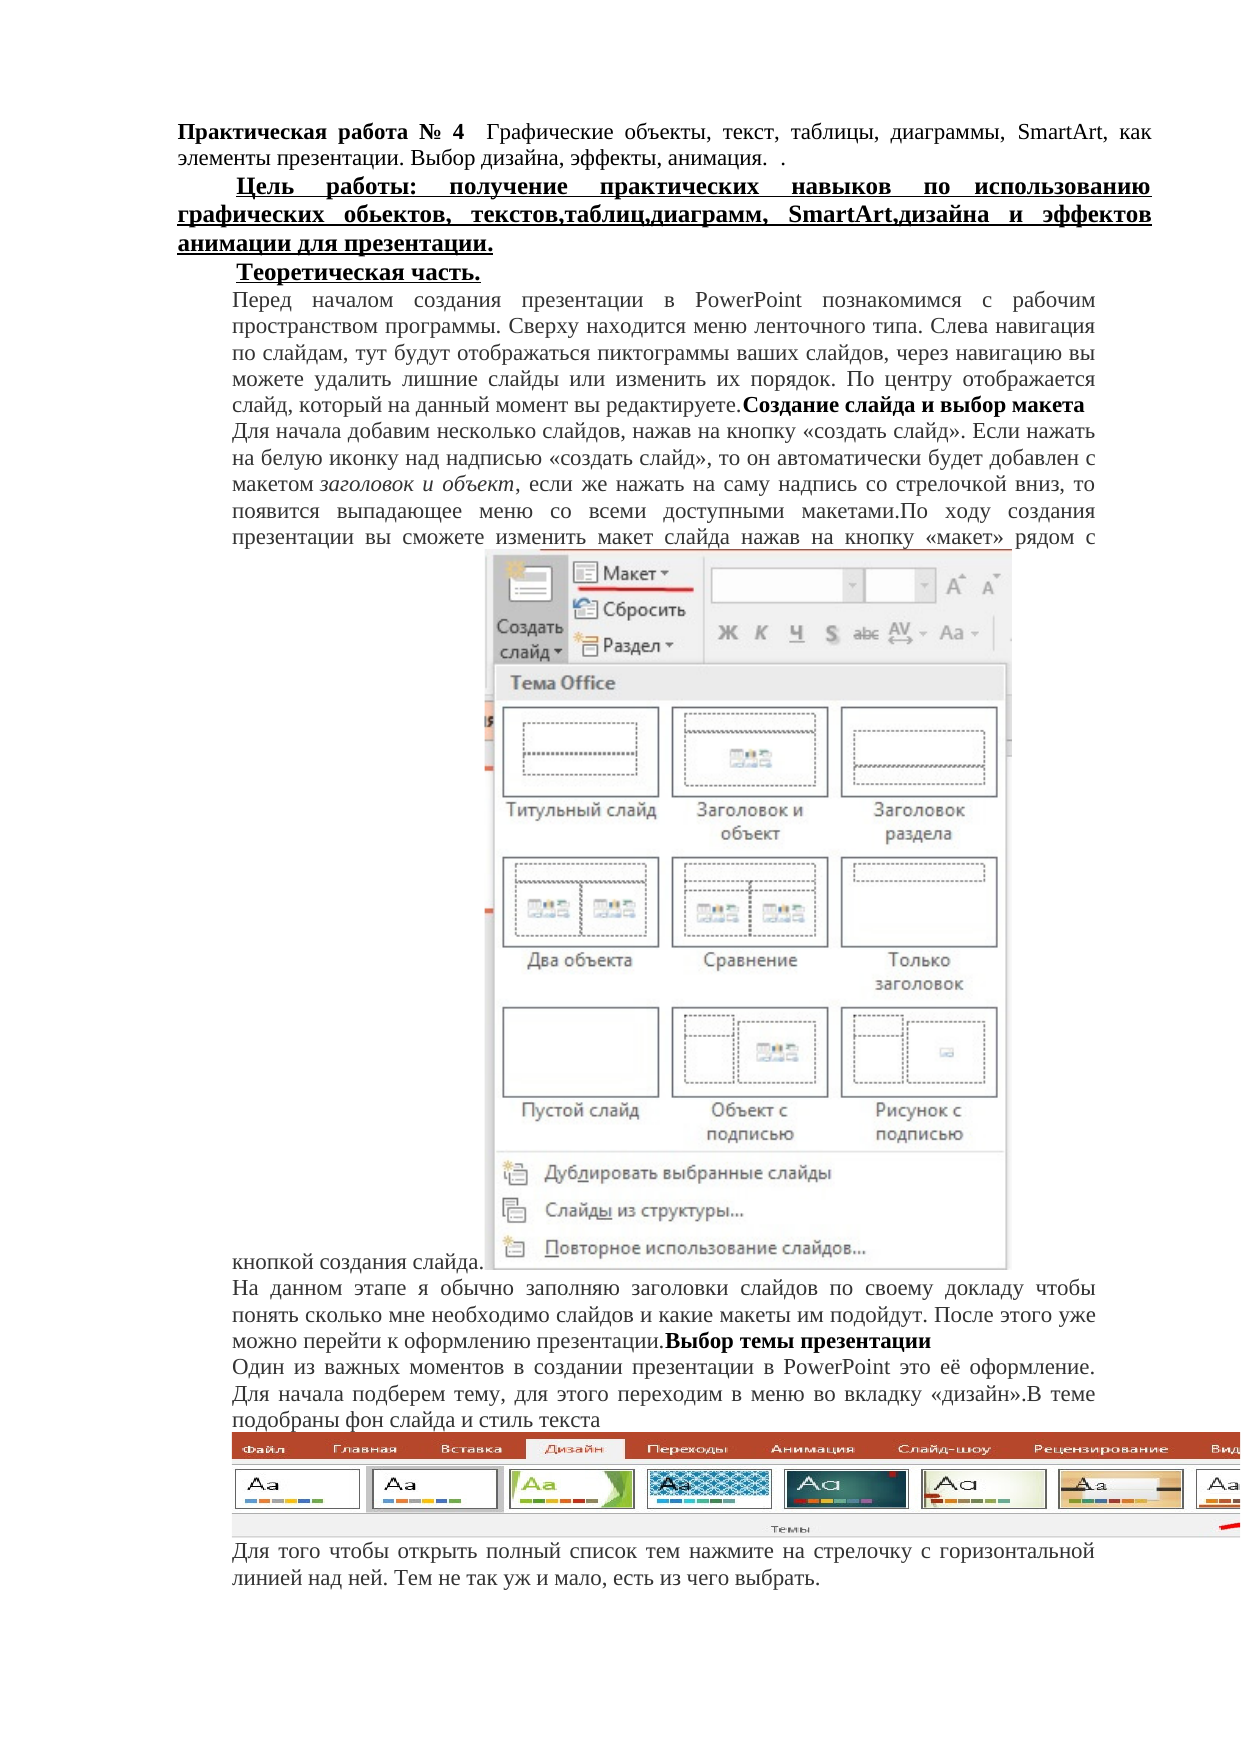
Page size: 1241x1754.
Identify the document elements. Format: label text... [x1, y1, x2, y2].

text Для того чтобы открыть полный список тем нажмите на стрелочку с горизонтальной линией над ней. Тем не так уж и мало, есть из чего выбрать. [232, 1538, 1097, 1590]
text Теоретическая часть. [177, 257, 1152, 286]
text Один из важных моментов в создании презентации в PowerPoint это её оформление. Для начала подберем тему, для этого переходим в меню во вкладку «дизайн».В теме подобраны фон слайда и стиль текста [232, 1353, 1097, 1432]
picture [484, 549, 1012, 1270]
text Перед началом создания презентации в PowerPoint познакомимся с рабочим пространством программы. Сверху находится меню ленточного типа. Слева навигация по слайдам, тут будут отображаться пиктограммы ваших слайдов, через навигацию вы можете удалить лишние слайды или изменить их порядок. По центру отображается слайд, который на данный момент вы редактируете.Создание слайда и выбор макета [232, 286, 1097, 418]
text Цель работы: получение практических навыков по использованию графических обьектов, текстов,таблиц,диаграмм, SmartArt,дизайна и эффектов анимации для презентации. [177, 226, 1152, 257]
text Цель работы: получение практических навыков по использованию графических обьектов, текстов,таблиц,диаграмм, SmartArt,дизайна и эффектов анимации для презентации. [177, 171, 1152, 224]
text Практическая работа № 4 Графические объекты, текст, таблицы, диаграммы, SmartArt, как элементы презентации. Выбор дизайна, эффекты, анимация. . [177, 118, 1152, 171]
picture [231, 1432, 1241, 1538]
text На данном этапе я обычно заполняю заголовки слайдов по своему докладу чтобы понять сколько мне необходимо слайдов и какие макеты им подойдут. После этого уже можно перейти к оформлению презентации.Выбор темы презентации [232, 1274, 1097, 1353]
